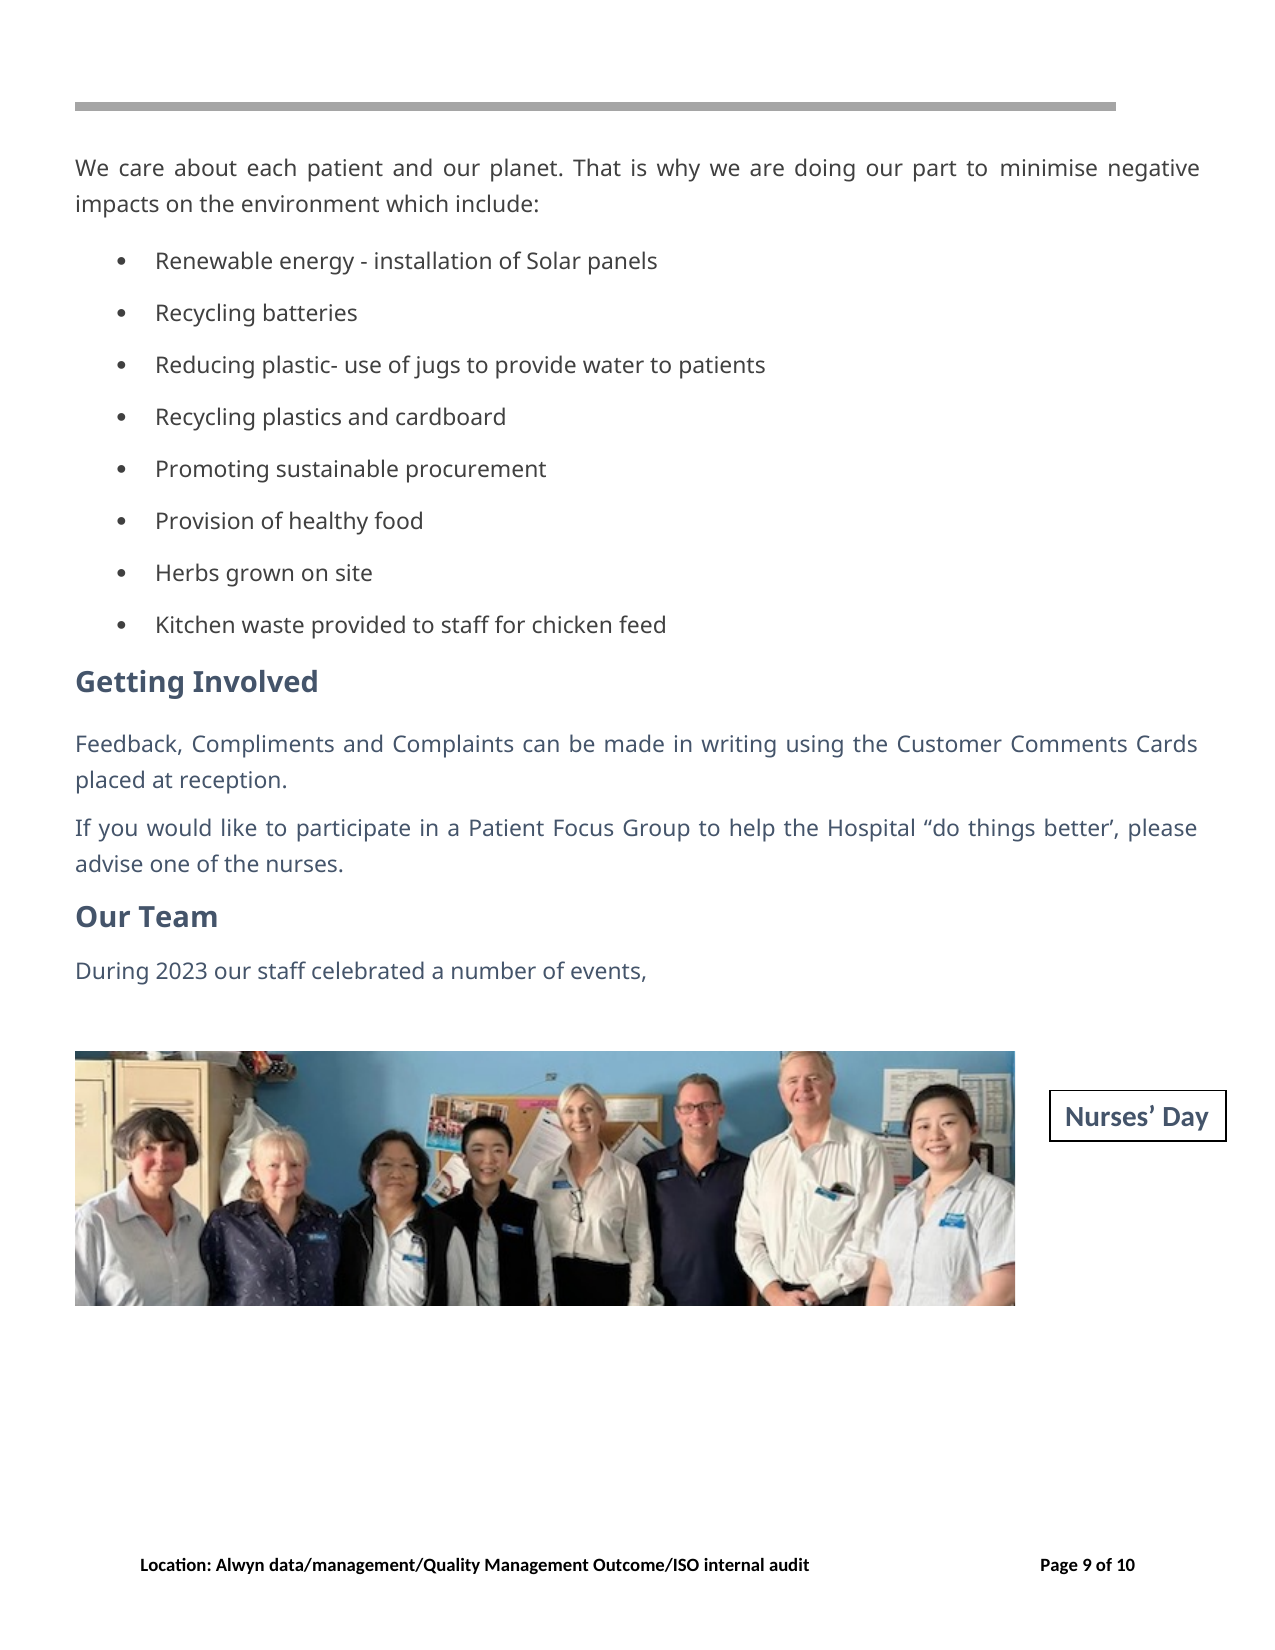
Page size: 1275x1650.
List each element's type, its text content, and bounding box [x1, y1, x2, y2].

list Kitchen waste provided to staff for chicken feed [117, 609, 1200, 640]
list Provision of healthy food [117, 505, 1200, 536]
text Getting Involved [75, 661, 1200, 701]
text Feedback, Compliments and Complaints can be made in writing using the Customer Comments Cards placed at reception. [75, 728, 1200, 795]
list Recycling batteries [117, 297, 1200, 328]
list Promoting sustainable procurement [117, 453, 1200, 484]
list Herbs grown on site [117, 557, 1200, 588]
text During 2023 our staff celebrated a number of events, [75, 954, 1200, 986]
text If you would like to participate in a Patient Focus Group to help the Hospital “do things better’, please advise one of the nurses. [75, 812, 1200, 879]
text We care about each patient and our planet. That is why we are doing our part to minimise negative impacts on the environment which include: [75, 152, 1200, 219]
text Our Team [75, 896, 1200, 936]
list Renewable energy - installation of Solar panels [117, 244, 1200, 276]
picture [75, 1051, 1016, 1306]
list Recycling plastics and cardboard [117, 401, 1200, 432]
list Reducing plastic- use of jugs to provide water to patients [117, 349, 1200, 380]
